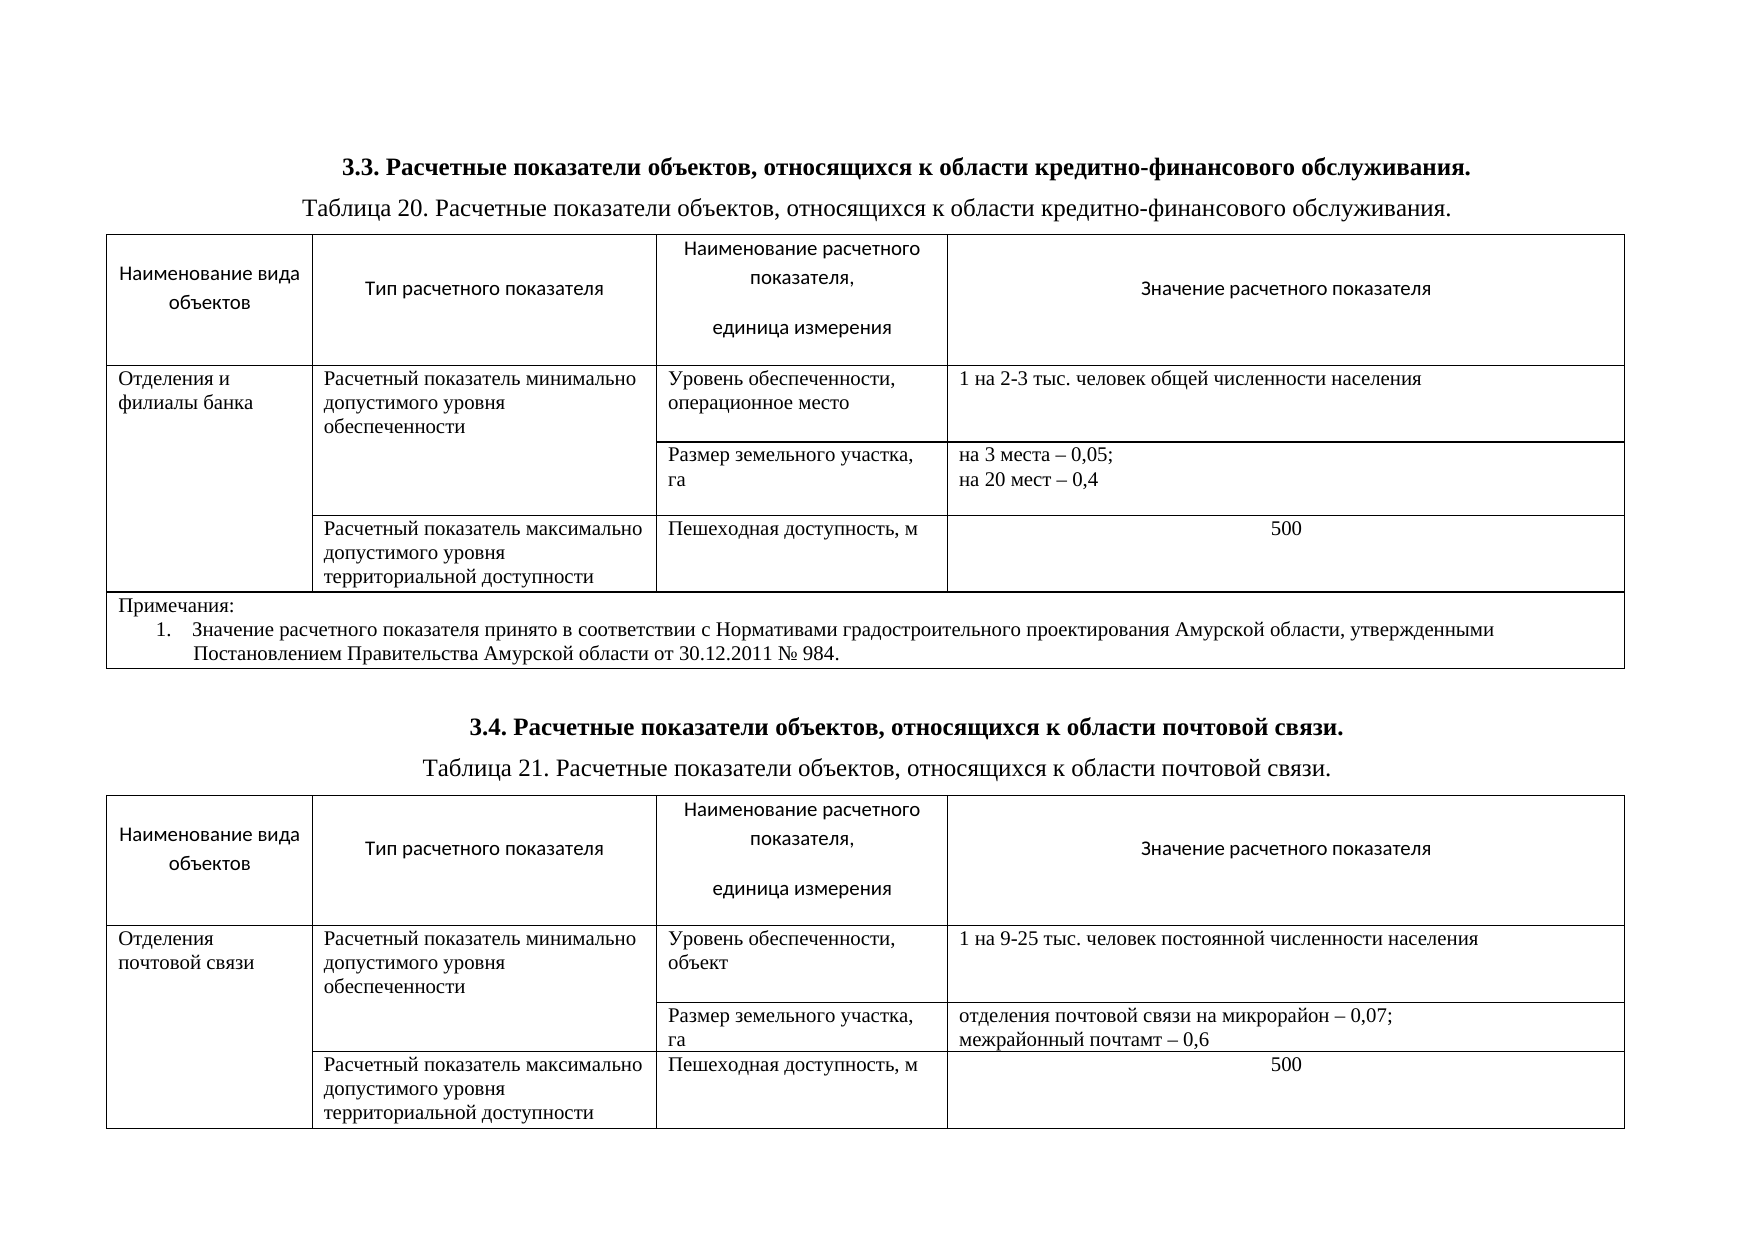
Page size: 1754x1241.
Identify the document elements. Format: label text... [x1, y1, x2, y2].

table_cell Размер земельного участка, га [657, 443, 947, 514]
table_header Тип расчетного показателя [313, 796, 656, 925]
table_header Наименование вида объектов [107, 796, 312, 925]
table_cell 500 [948, 1052, 1624, 1128]
table_cell Расчетный показатель максимально допустимого уровня территориальной доступности [313, 516, 656, 591]
table_cell Отделения и филиалы банка [107, 366, 312, 591]
table_cell Уровень обеспеченности, операционное место [657, 366, 947, 441]
table_header Наименование расчетного показателя, единица измерения [657, 235, 947, 364]
table_cell на 3 места – 0,05; на 20 мест – 0,4 [948, 443, 1624, 514]
table_header Значение расчетного показателя [948, 235, 1624, 364]
table_cell отделения почтовой связи на микрорайон – 0,07; межрайонный почтамт – 0,6 [948, 1003, 1624, 1051]
table_header Наименование расчетного показателя, единица измерения [657, 796, 947, 925]
table_cell Расчетный показатель максимально допустимого уровня территориальной доступности [313, 1052, 656, 1128]
table_header Значение расчетного показателя [948, 796, 1624, 925]
text Таблица 21. Расчетные показатели объектов, относящихся к области почтовой связи. [118, 753, 1636, 782]
text Таблица 20. Расчетные показатели объектов, относящихся к области кредитно-финансового обслуживания. [118, 193, 1636, 222]
list 3.4. Расчетные показатели объектов, относящихся к области почтовой связи. [177, 712, 1636, 741]
table_cell Размер земельного участка, га [657, 1003, 947, 1051]
table_header Наименование вида объектов [107, 235, 312, 364]
table_cell Пешеходная доступность, м [657, 516, 947, 591]
list 3.3. Расчетные показатели объектов, относящихся к области кредитно-финансового обслуживания. [177, 152, 1636, 180]
table_cell 1 на 9-25 тыс. человек постоянной численности населения [948, 926, 1624, 1002]
table_cell 500 [948, 516, 1624, 591]
table_cell Пешеходная доступность, м [657, 1052, 947, 1128]
table_cell 1 на 2-3 тыс. человек общей численности населения [948, 366, 1624, 441]
table_cell Расчетный показатель минимально допустимого уровня обеспеченности [313, 366, 656, 514]
table_header Тип расчетного показателя [313, 235, 656, 364]
table_cell Примечания: Значение расчетного показателя принято в соответствии с Нормативами градостроительного проектирования Амурской области, утвержденными Постановлением Правительства Амурской области от 30.12.2011 № 984. [107, 593, 1624, 668]
table_cell Расчетный показатель минимально допустимого уровня обеспеченности [313, 926, 656, 1051]
table_cell Уровень обеспеченности, объект [657, 926, 947, 1002]
table_cell Отделения почтовой связи [107, 926, 312, 1128]
